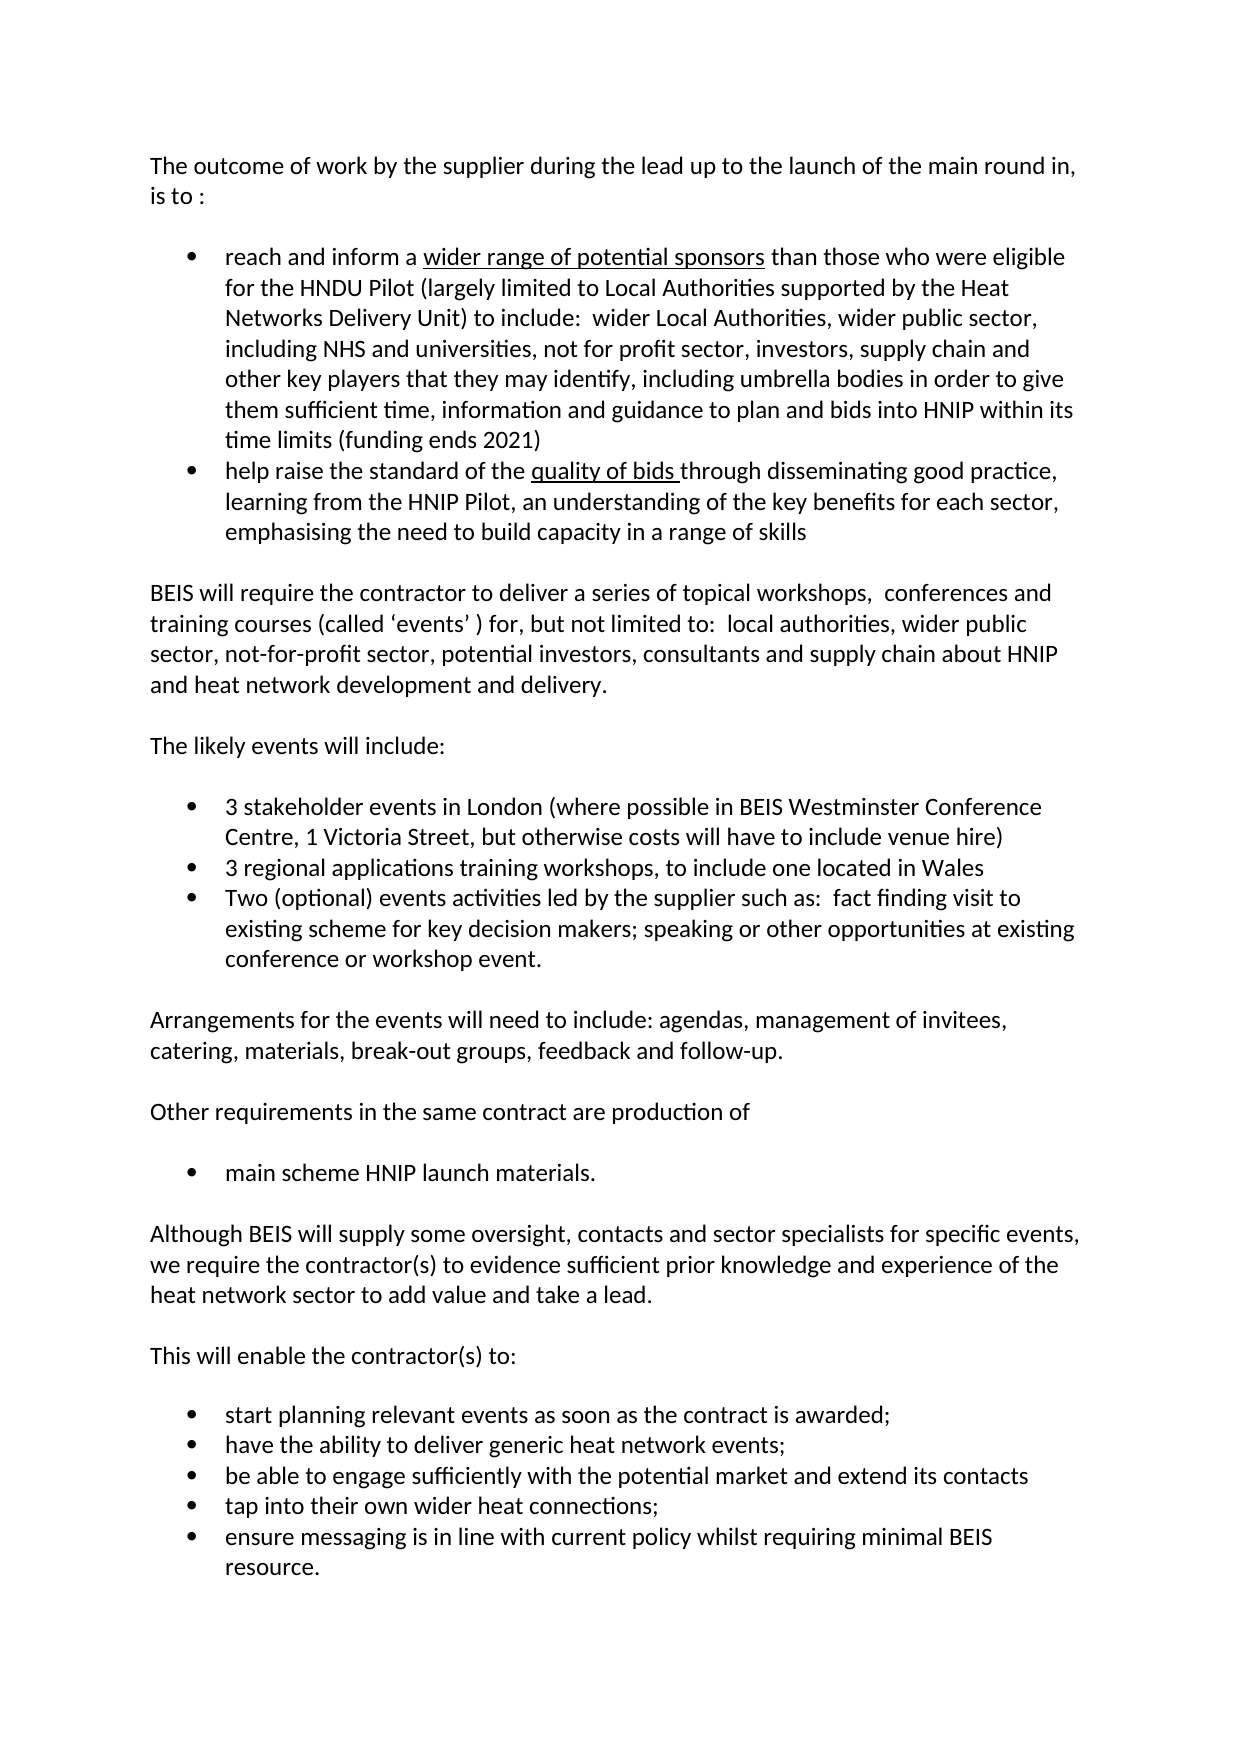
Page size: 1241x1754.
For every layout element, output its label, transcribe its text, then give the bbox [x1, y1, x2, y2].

list start planning relevant events as soon as the contract is awarded; [187, 1399, 1090, 1429]
list be able to engage sufficiently with the potential market and extend its contacts [187, 1460, 1090, 1490]
list tap into their own wider heat connections; [187, 1490, 1090, 1521]
list have the ability to deliver generic heat network events; [187, 1429, 1090, 1460]
list 3 regional applications training workshops, to include one located in Wales [187, 852, 1090, 882]
text Although BEIS will supply some oversight, contacts and sector specialists for specific events, we require the contractor(s) to evidence sufficient prior knowledge and experience of the heat network sector to add value and take a lead. [150, 1218, 1090, 1310]
list ensure messaging is in line with current policy whilst requiring minimal BEIS resource. [187, 1521, 1090, 1582]
list reach and inform a wider range of potential sponsors than those who were eligible for the HNDU Pilot (largely limited to Local Authorities supported by the Heat Networks Delivery Unit) to include: wider Local Authorities, wider public sector, including NHS and universities, not for profit sector, investors, supply chain and other key players that they may identify, including umbrella bodies in order to give them sufficient time, information and guidance to plan and bids into HNIP within its time limits (funding ends 2021) [187, 242, 1090, 455]
text This will enable the contractor(s) to: [150, 1340, 1090, 1371]
text Other requirements in the same contract are production of [150, 1096, 1090, 1127]
list main scheme HNIP launch materials. [187, 1157, 1090, 1188]
list Two (optional) events activities led by the supplier such as: fact finding visit to existing scheme for key decision makers; speaking or other opportunities at existing conference or workshop event. [187, 882, 1090, 974]
list 3 stakeholder events in London (where possible in BEIS Westminster Conference Centre, 1 Victoria Street, but otherwise costs will have to include venue hire) [187, 791, 1090, 852]
list help raise the standard of the quality of bids through disseminating good practice, learning from the HNIP Pilot, an understanding of the key benefits for each sector, emphasising the need to build capacity in a range of skills [187, 455, 1090, 547]
text The likely events will include: [150, 730, 1090, 760]
text BEIS will require the contractor to deliver a series of topical workshops, conferences and training courses (called ‘events’ ) for, but not limited to: local authorities, wider public sector, not-for-profit sector, potential investors, consultants and supply chain about HNIP and heat network development and delivery. [150, 577, 1090, 699]
text The outcome of work by the supplier during the lead up to the launch of the main round in, is to : [150, 150, 1090, 211]
text Arrangements for the events will need to include: agendas, management of invitees, catering, materials, break-out groups, feedback and follow-up. [150, 1004, 1090, 1066]
